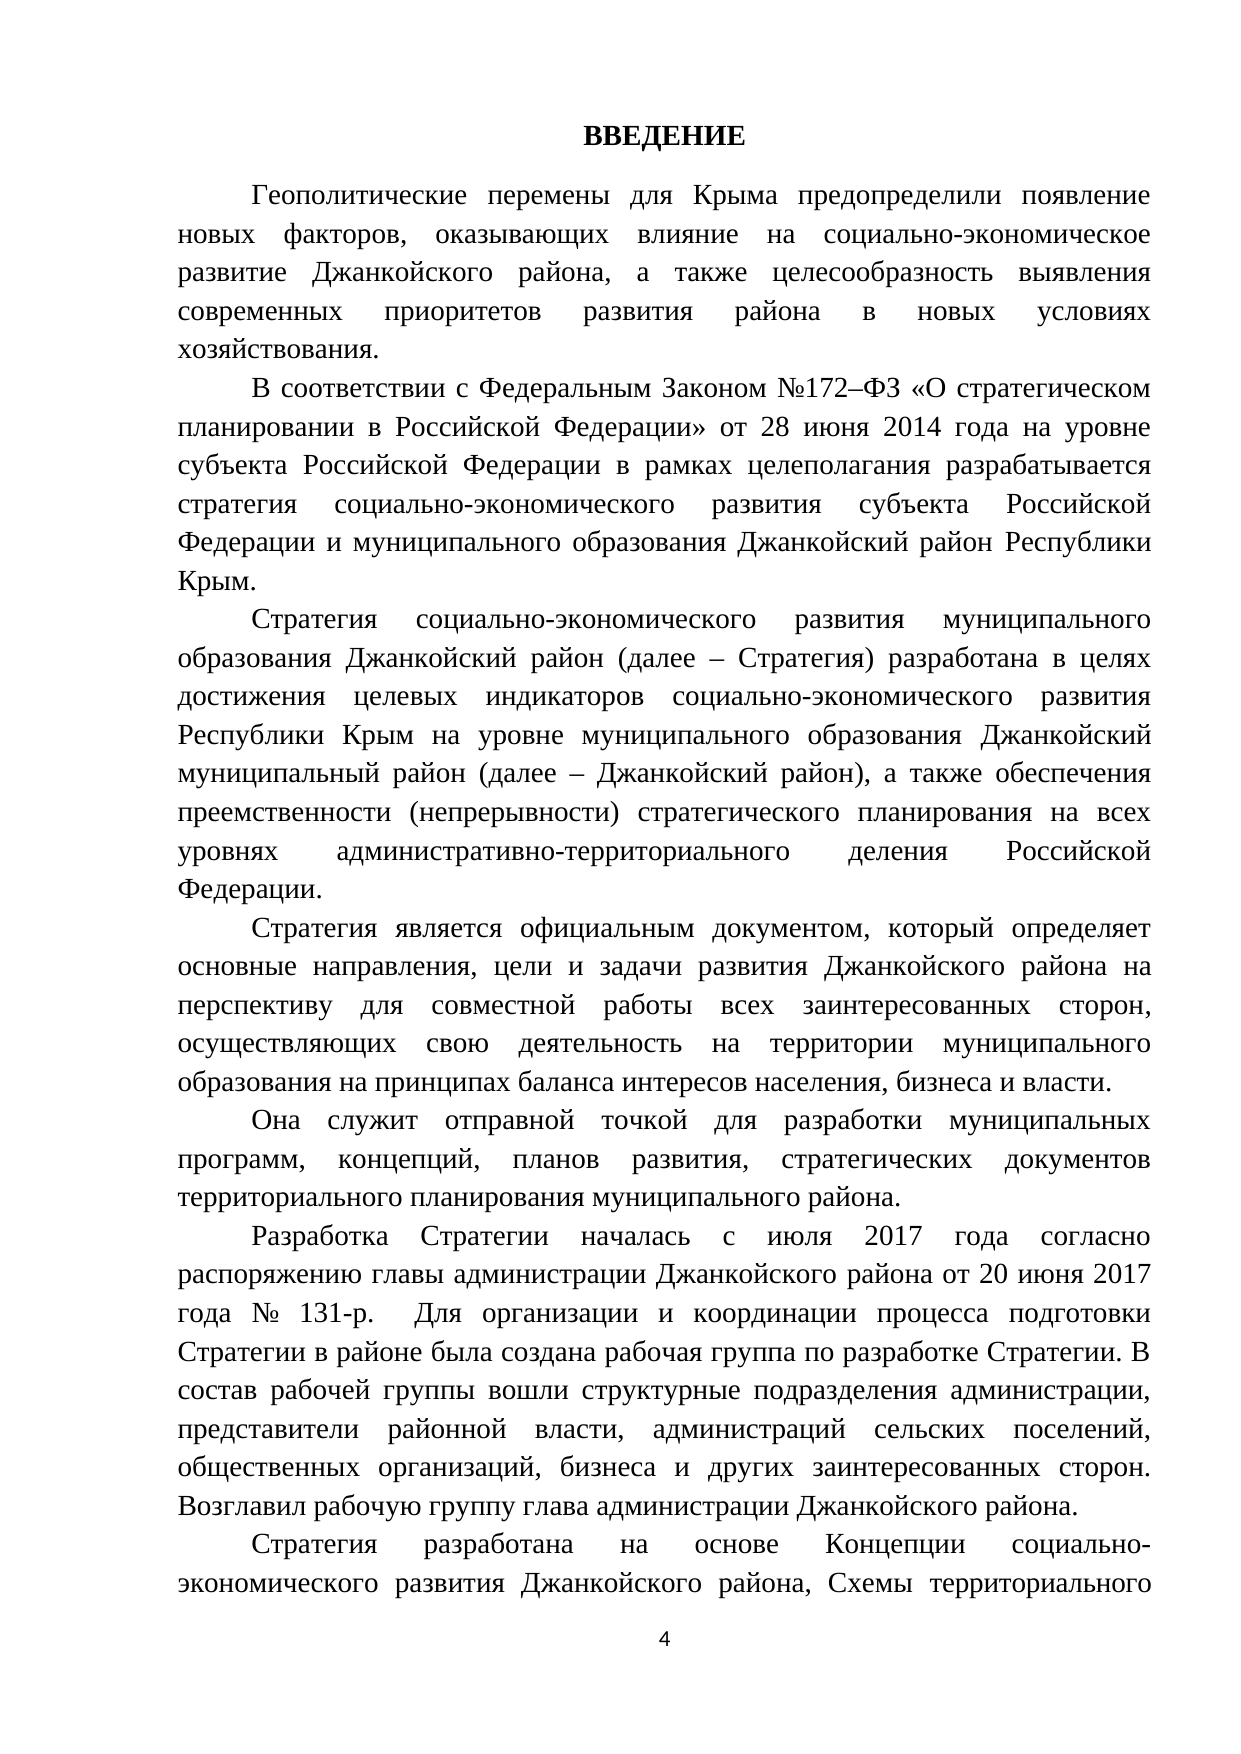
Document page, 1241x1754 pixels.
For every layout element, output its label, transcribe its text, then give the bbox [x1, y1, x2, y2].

text ВВЕДЕНИЕ [177, 118, 1152, 152]
text Стратегия социально-экономического развития муниципального образования Джанкойский район (далее – Стратегия) разработана в целях достижения целевых индикаторов социально-экономического развития Республики Крым на уровне муниципального образования Джанкойский муниципальный район (далее – Джанкойский район), а также обеспечения преемственности (непрерывности) стратегического планирования на всех уровнях административно-территориального деления Российской Федерации. [177, 601, 1152, 905]
text Разработка Стратегии началась с июля 2017 года согласно распоряжению главы администрации Джанкойского района от 20 июня 2017 года № 131-р. Для организации и координации процесса подготовки Стратегии в районе была создана рабочая группа по разработке Стратегии. В состав рабочей группы вошли структурные подразделения администрации, представители районной власти, администраций сельских поселений, общественных организаций, бизнеса и других заинтересованных сторон. Возглавил рабочую группу глава администрации Джанкойского района. [177, 1218, 1152, 1521]
text Геополитические перемены для Крыма предопределили появление новых факторов, оказывающих влияние на социально-экономическое развитие Джанкойского района, а также целесообразность выявления современных приоритетов развития района в новых условиях хозяйствования. [177, 177, 1152, 365]
text В соответствии с Федеральным Законом №172–ФЗ «О стратегическом планировании в Российской Федерации» от 28 июня 2014 года на уровне субъекта Российской Федерации в рамках целеполагания разрабатывается стратегия социально-экономического развития субъекта Российской Федерации и муниципального образования Джанкойский район Республики Крым. [177, 370, 1152, 596]
text Она служит отправной точкой для разработки муниципальных программ, концепций, планов развития, стратегических документов территориального планирования муниципального района. [177, 1102, 1152, 1213]
text Стратегия является официальным документом, который определяет основные направления, цели и задачи развития Джанкойского района на перспективу для совместной работы всех заинтересованных сторон, осуществляющих свою деятельность на территории муниципального образования на принципах баланса интересов населения, бизнеса и власти. [177, 910, 1152, 1097]
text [177, 1526, 1152, 1598]
